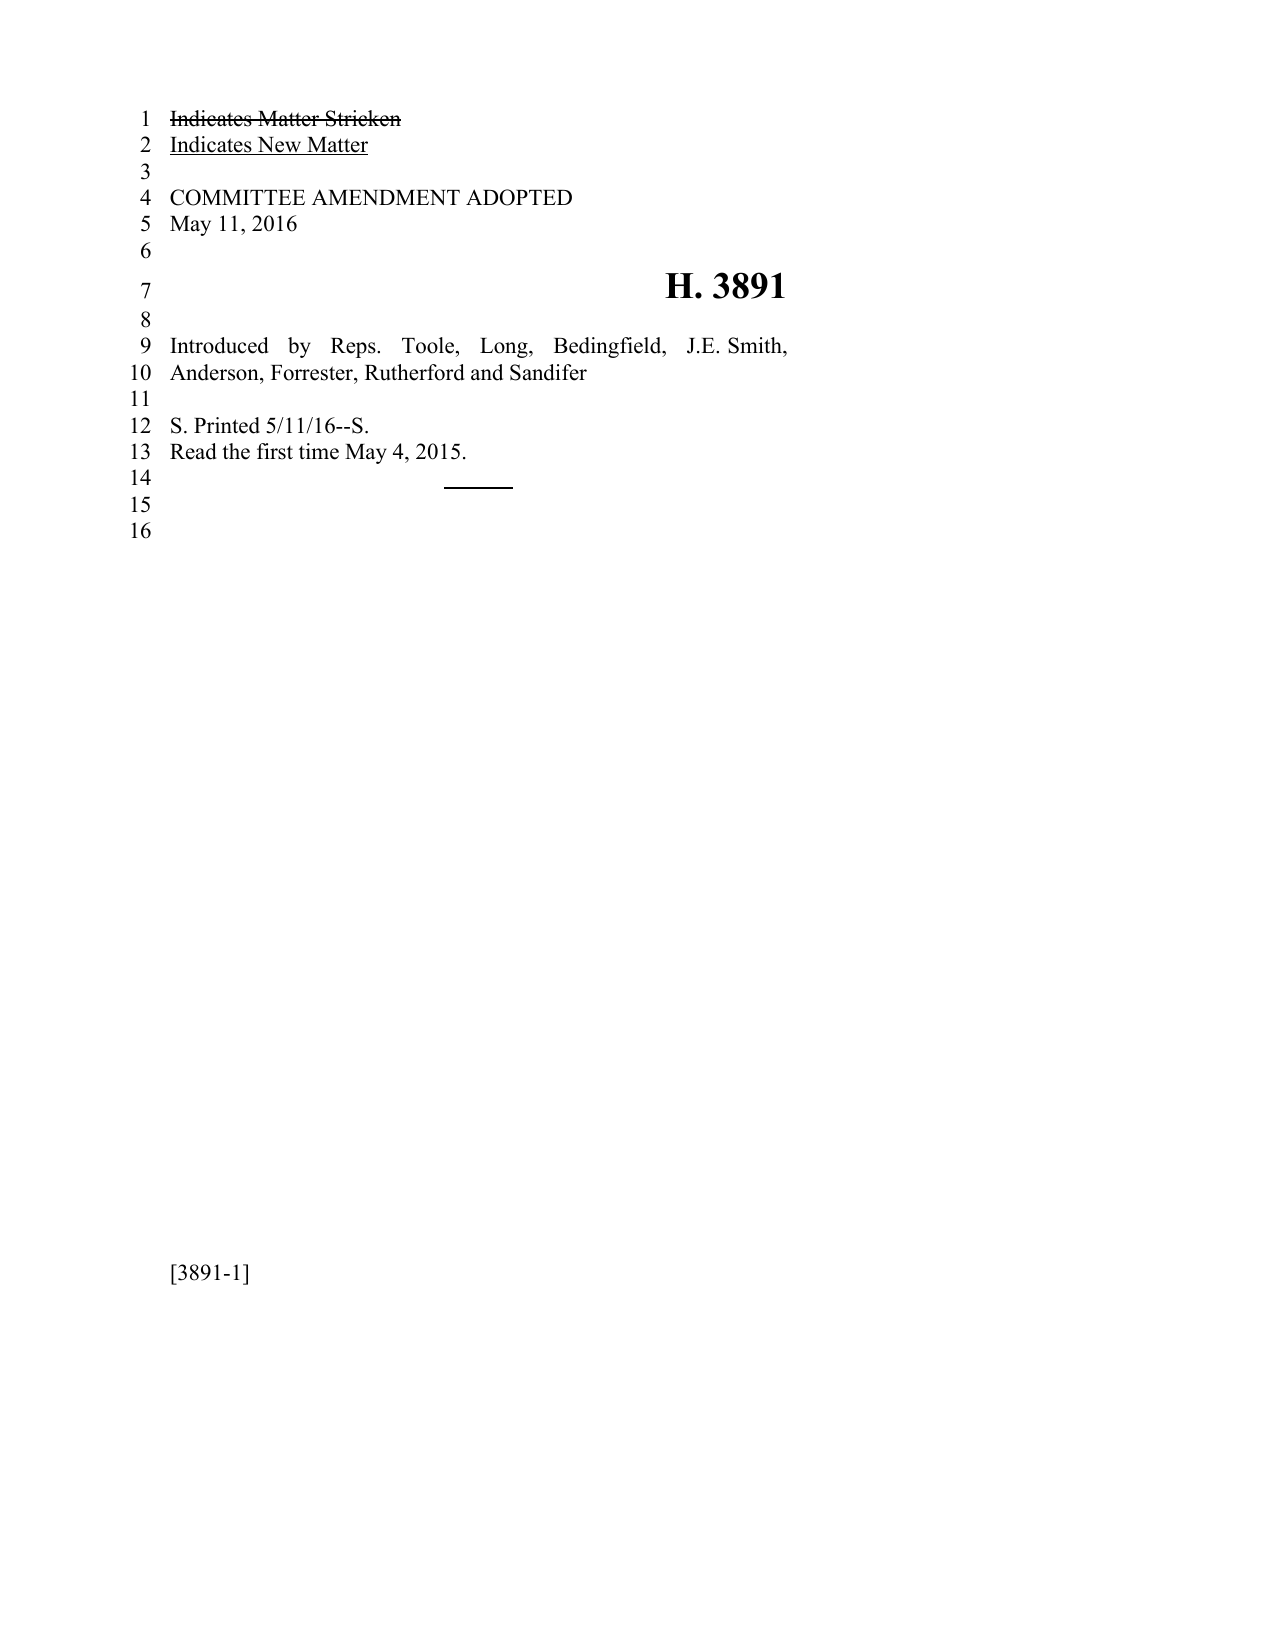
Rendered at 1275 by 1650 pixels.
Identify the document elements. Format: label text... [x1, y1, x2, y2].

text Indicates New Matter [169, 131, 787, 158]
text COMMITTEE AMENDMENT ADOPTED [169, 184, 787, 210]
text May 11, 2016 [169, 210, 787, 237]
text Read the first time May 4, 2015. [169, 438, 787, 464]
text H. 3891 [169, 263, 787, 306]
text Introduced by Reps. Toole, Long, Bedingfield, J.E. Smith, Anderson, Forrester, Rutherford and Sandifer [169, 333, 787, 385]
text Indicates Matter Stricken [169, 105, 787, 131]
text S. Printed 5/11/16--S. [169, 412, 787, 438]
